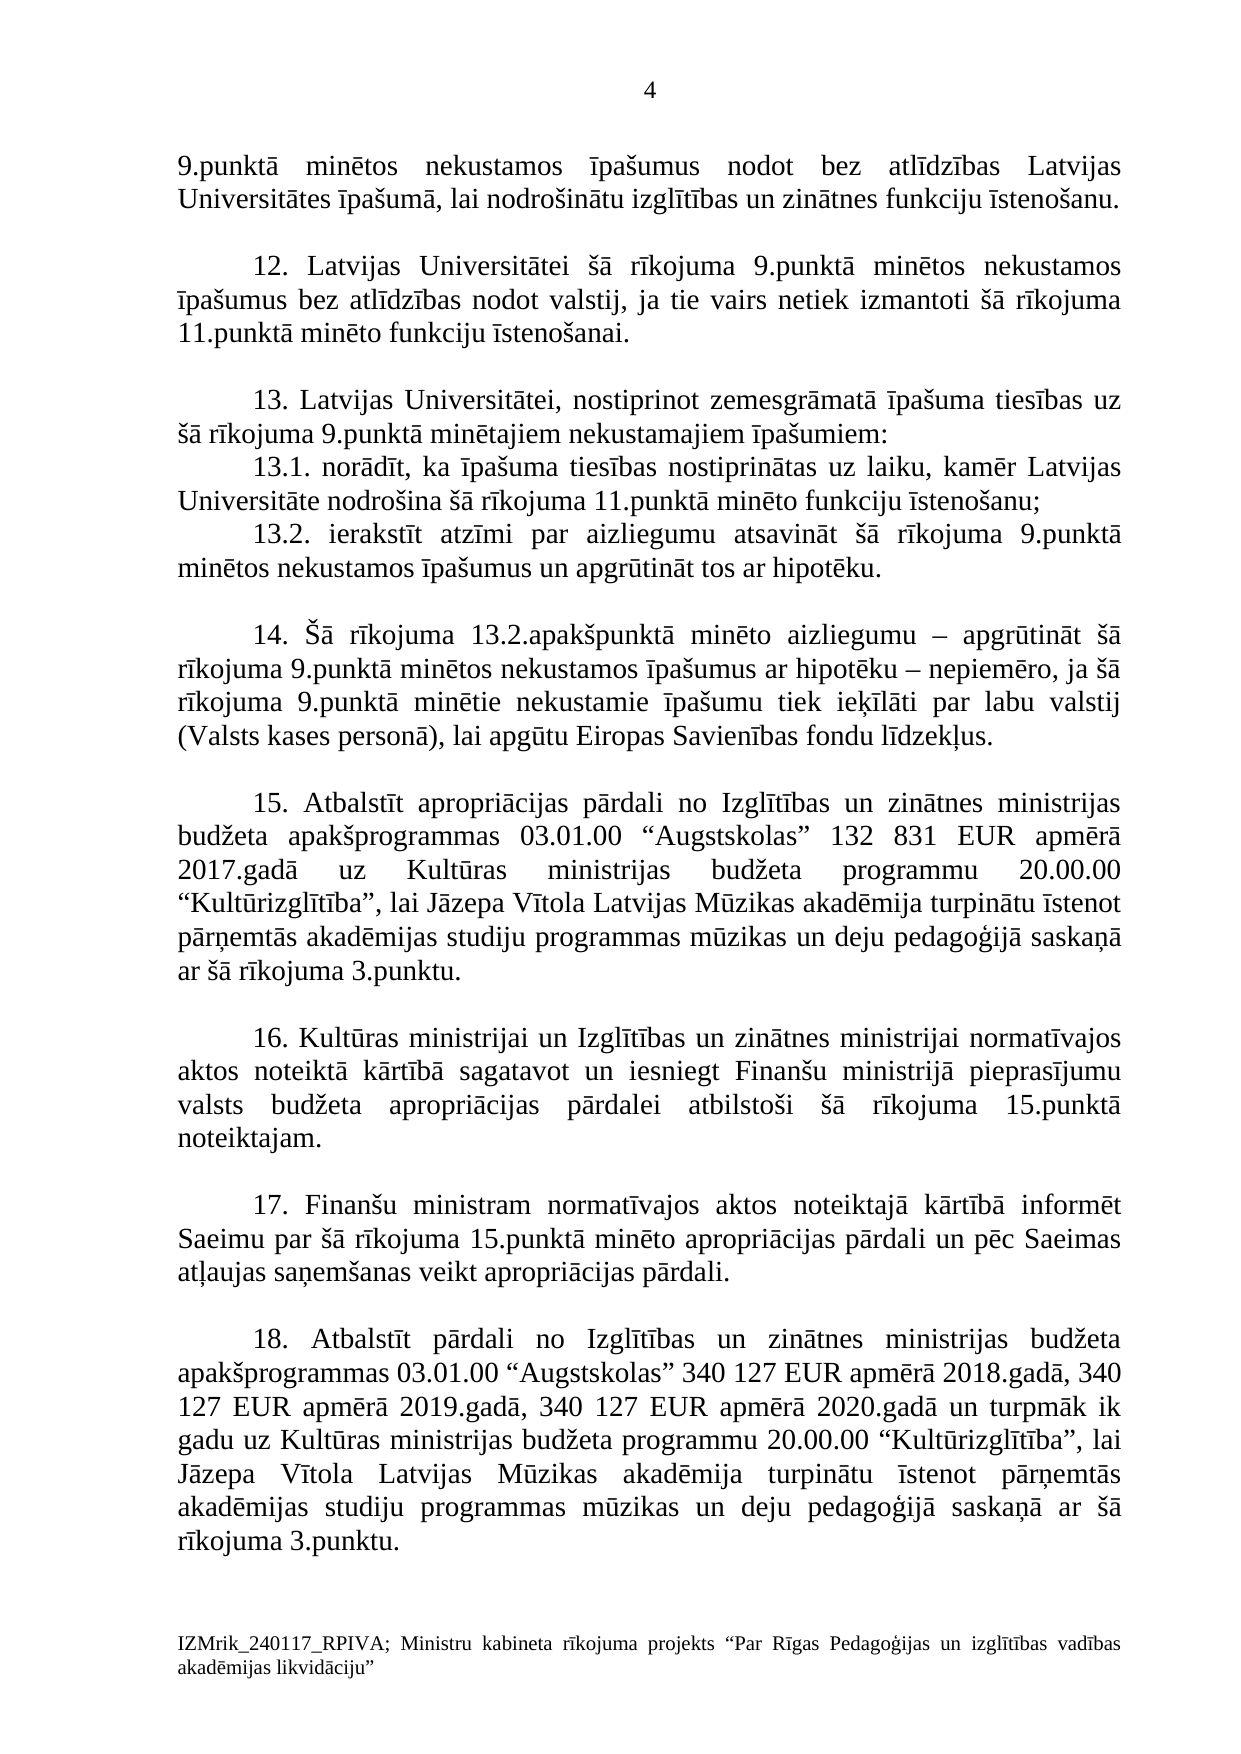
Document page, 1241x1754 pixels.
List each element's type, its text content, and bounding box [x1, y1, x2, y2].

text 14. Šā rīkojuma 13.2.apakšpunktā minēto aizliegumu – apgrūtināt šā rīkojuma 9.punktā minētos nekustamos īpašumus ar hipotēku – nepiemēro, ja šā rīkojuma 9.punktā minētie nekustamie īpašumu tiek ieķīlāti par labu valstij (Valsts kases personā), lai apgūtu Eiropas Savienības fondu līdzekļus. [177, 617, 1122, 751]
text 12. Latvijas Universitātei šā rīkojuma 9.punktā minētos nekustamos īpašumus bez atlīdzības nodot valstij, ja tie vairs netiek izmantoti šā rīkojuma 11.punktā minēto funkciju īstenošanai. [177, 248, 1122, 349]
text 18. Atbalstīt pārdali no Izglītības un zinātnes ministrijas budžeta apakšprogrammas 03.01.00 “Augstskolas” 340 127 EUR apmērā 2018.gadā, 340 127 EUR apmērā 2019.gadā, 340 127 EUR apmērā 2020.gadā un turpmāk ik gadu uz Kultūras ministrijas budžeta programmu 20.00.00 “Kultūrizglītība”, lai Jāzepa Vītola Latvijas Mūzikas akadēmija turpinātu īstenot pārņemtās akadēmijas studiju programmas mūzikas un deju pedagoģijā saskaņā ar šā rīkojuma 3.punktu. [177, 1322, 1122, 1556]
text 15. Atbalstīt apropriācijas pārdali no Izglītības un zinātnes ministrijas budžeta apakšprogrammas 03.01.00 “Augstskolas” 132 831 EUR apmērā 2017.gadā uz Kultūras ministrijas budžeta programmu 20.00.00 “Kultūrizglītība”, lai Jāzepa Vītola Latvijas Mūzikas akadēmija turpinātu īstenot pārņemtās akadēmijas studiju programmas mūzikas un deju pedagoģijā saskaņā ar šā rīkojuma 3.punktu. [177, 785, 1122, 986]
text 13. Latvijas Universitātei, nostiprinot zemesgrāmatā īpašuma tiesības uz šā rīkojuma 9.punktā minētajiem nekustamajiem īpašumiem: [177, 382, 1122, 449]
text 17. Finanšu ministram normatīvajos aktos noteiktajā kārtībā informēt Saeimu par šā rīkojuma 15.punktā minēto apropriācijas pārdali un pēc Saeimas atļaujas saņemšanas veikt apropriācijas pārdali. [177, 1187, 1122, 1288]
text 13.1. norādīt, ka īpašuma tiesības nostiprinātas uz laiku, kamēr Latvijas Universitāte nodrošina šā rīkojuma 11.punktā minēto funkciju īstenošanu; [177, 449, 1122, 517]
text 13.2. ierakstīt atzīmi par aizliegumu atsavināt šā rīkojuma 9.punktā minētos nekustamos īpašumus un apgrūtināt tos ar hipotēku. [177, 517, 1122, 584]
text 16. Kultūras ministrijai un Izglītības un zinātnes ministrijai normatīvajos aktos noteiktā kārtībā sagatavot un iesniegt Finanšu ministrijā pieprasījumu valsts budžeta apropriācijas pārdalei atbilstoši šā rīkojuma 15.punktā noteiktajam. [177, 1020, 1122, 1154]
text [177, 148, 1122, 215]
